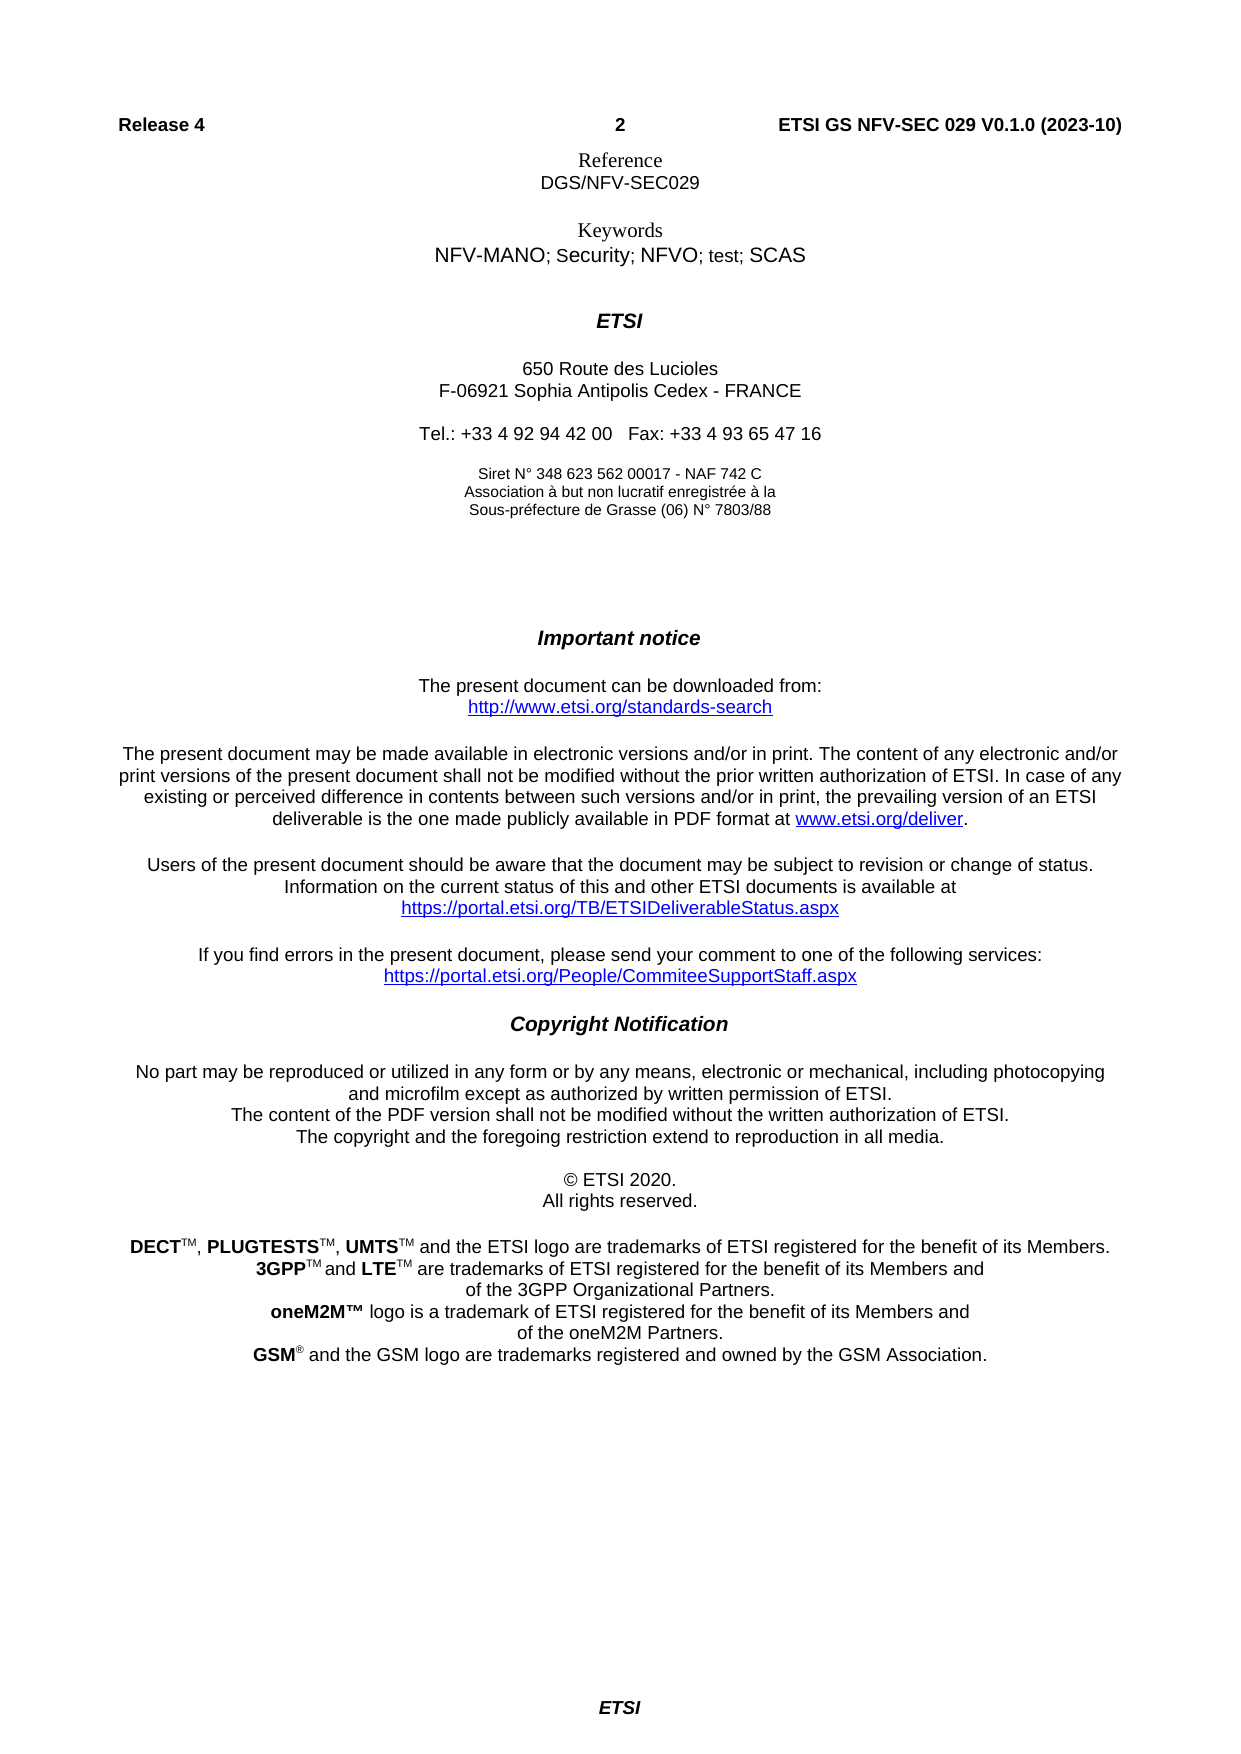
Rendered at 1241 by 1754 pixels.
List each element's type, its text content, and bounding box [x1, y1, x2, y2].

text ETSI [413, 309, 827, 333]
text The present document can be downloaded from: http://www.etsi.org/standards-search [118, 675, 1122, 718]
text If you find errors in the present document, please send your comment to one of the following services: https://portal.etsi.org/People/CommiteeSupportStaff.aspx [118, 944, 1122, 987]
text NFV-MANO; Security; NFVO; test; SCAS [413, 242, 827, 266]
text Reference [413, 148, 827, 172]
text Copyright Notification [118, 1012, 1122, 1036]
text 650 Route des Lucioles [413, 358, 827, 380]
text © ETSI 2020. [118, 1169, 1122, 1190]
text F-06921 Sophia Antipolis Cedex - FRANCE [413, 380, 827, 401]
text Siret N° 348 623 562 00017 - NAF 742 C [413, 464, 827, 482]
text Sous-préfecture de Grasse (06) N° 7803/88 [413, 501, 827, 518]
text DGS/NFV-SEC029 [354, 172, 886, 193]
text The content of the PDF version shall not be modified without the written authorization of ETSI. [118, 1104, 1122, 1126]
text Association à but non lucratif enregistrée à la [413, 482, 827, 501]
text Keywords [413, 218, 827, 242]
text The present document may be made available in electronic versions and/or in print. The content of any electronic and/or print versions of the present document shall not be modified without the prior written authorization of ETSI. In case of any existing or perceived difference in contents between such versions and/or in print, the prevailing version of an ETSI deliverable is the one made publicly available in PDF format at www.etsi.org/deliver. [118, 743, 1122, 829]
text Users of the present document should be aware that the document may be subject to revision or change of status. Information on the current status of this and other ETSI documents is available at https://portal.etsi.org/TB/ETSIDeliverableStatus.aspx [118, 854, 1122, 919]
text Tel.: +33 4 92 94 42 00 Fax: +33 4 93 65 47 16 [413, 423, 827, 444]
text The copyright and the foregoing restriction extend to reproduction in all media. [118, 1126, 1122, 1147]
text All rights reserved. [118, 1190, 1122, 1236]
text No part may be reproduced or utilized in any form or by any means, electronic or mechanical, including photocopying and microfilm except as authorized by written permission of ETSI. [118, 1061, 1122, 1104]
text Important notice [413, 626, 827, 650]
text DECTTM, PLUGTESTSTM, UMTSTM and the ETSI logo are trademarks of ETSI registered for the benefit of its Members. 3GPPTM and LTETM are trademarks of ETSI registered for the benefit of its Members and of the 3GPP Organizational Partners. oneM2M™ logo is a trademark of ETSI registered for the benefit of its Members and of the oneM2M Partners. GSM® and the GSM logo are trademarks registered and owned by the GSM Association. [118, 1236, 1122, 1365]
